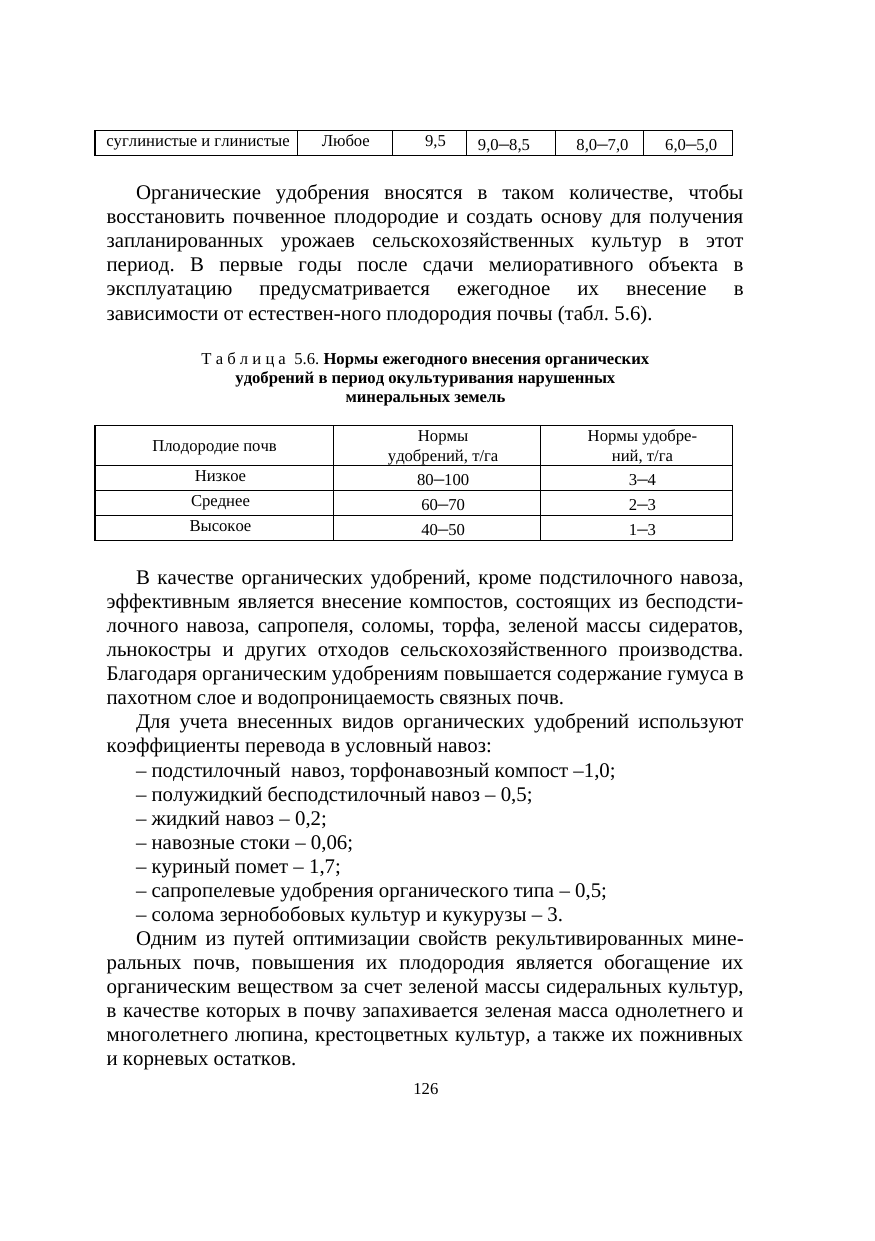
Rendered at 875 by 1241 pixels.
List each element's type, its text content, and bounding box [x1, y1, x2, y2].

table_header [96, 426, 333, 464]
text – подстилочный навоз, торфонавозный компост –1,0; [106, 757, 744, 782]
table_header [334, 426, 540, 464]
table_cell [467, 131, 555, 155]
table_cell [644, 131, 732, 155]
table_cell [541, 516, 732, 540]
text В качестве органических удобрений, кроме подстилочного навоза, эффективным является внесение компостов, состоящих из бесподсти-лочного навоза, сапропеля, соломы, торфа, зеленой массы сидератов, льнокостры и других отходов сельскохозяйственного производства. Благодаря органическим удобрениям повышается содержание гумуса в пахотном слое и водопроницаемость связных почв. [106, 565, 744, 709]
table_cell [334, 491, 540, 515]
text – полужидкий бесподстилочный навоз – 0,5; [106, 782, 744, 806]
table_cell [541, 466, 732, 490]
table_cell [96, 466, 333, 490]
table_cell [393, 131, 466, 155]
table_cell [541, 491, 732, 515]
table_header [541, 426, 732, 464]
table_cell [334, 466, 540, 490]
text – солома зернобобовых культур и кукурузы – 3. [106, 902, 744, 926]
text удобрений в период окультуривания нарушенных [106, 368, 744, 387]
text Для учета внесенных видов органических удобрений используют коэффициенты перевода в условный навоз: [106, 709, 744, 757]
text Органические удобрения вносятся в таком количестве, чтобы восстановить почвенное плодородие и создать основу для получения запланированных урожаев сельскохозяйственных культур в этот период. В первые годы после сдачи мелиоративного объекта в эксплуатацию предусматривается ежегодное их внесение в зависимости от естествен-ного плодородия почвы (табл. 5.6). [106, 180, 744, 324]
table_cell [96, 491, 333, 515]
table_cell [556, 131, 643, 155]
text – куриный помет – 1,7; [106, 854, 744, 878]
text Одним из путей оптимизации свойств рекультивированных мине-ральных почв, повышения их плодородия является обогащение их органическим веществом за счет зеленой массы сидеральных культур, в качестве которых в почву запахивается зеленая масса однолетнего и многолетнего люпина, крестоцветных культур, а также их пожнивных и корневых остатков. [106, 926, 744, 1070]
text Т а б л и ц а 5.6. Нормы ежегодного внесения органических [106, 348, 744, 368]
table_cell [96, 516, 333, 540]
text – жидкий навоз – 0,2; [106, 806, 744, 830]
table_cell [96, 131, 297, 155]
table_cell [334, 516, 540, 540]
text – навозные стоки – 0,06; [106, 830, 744, 854]
text минеральных земель [106, 387, 744, 406]
text – сапропелевые удобрения органического типа – 0,5; [106, 878, 744, 902]
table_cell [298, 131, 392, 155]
